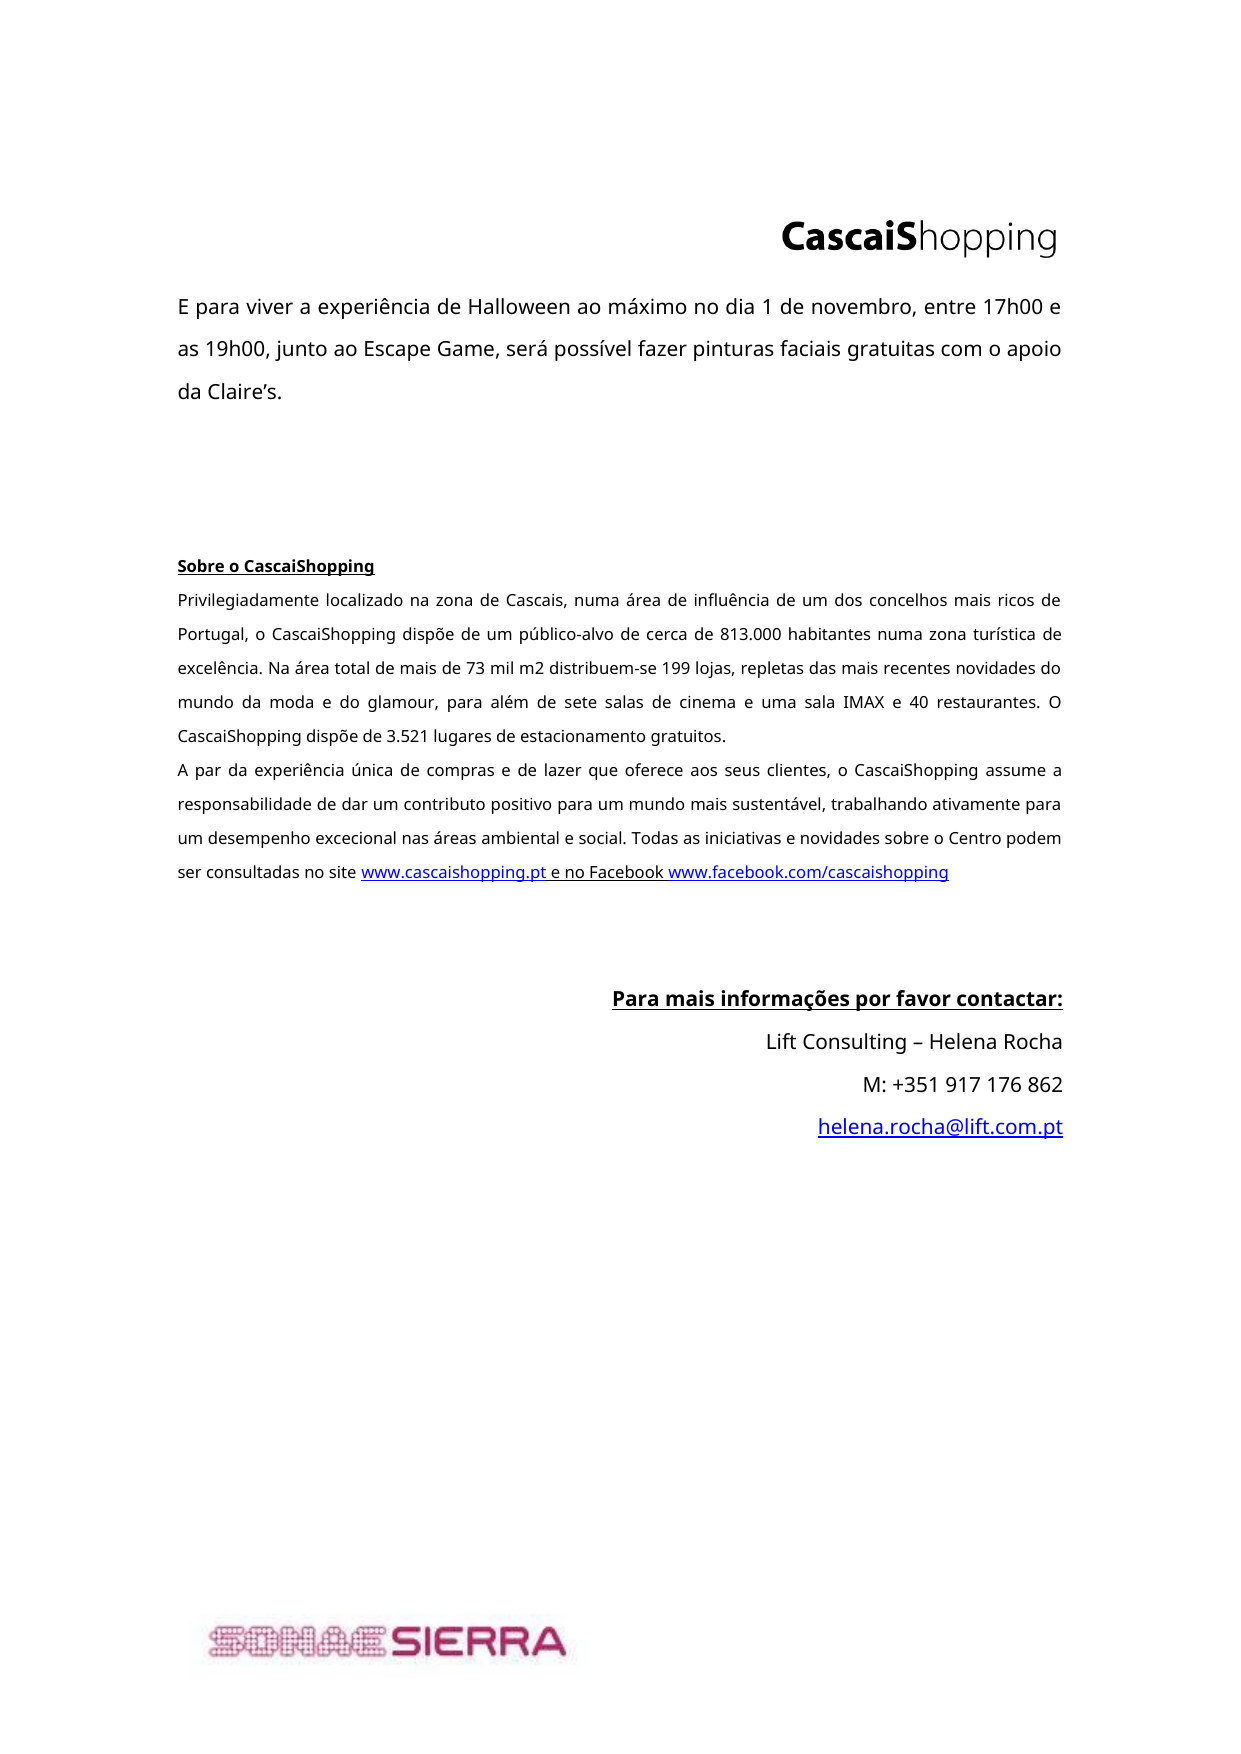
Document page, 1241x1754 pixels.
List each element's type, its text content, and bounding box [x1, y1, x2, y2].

picture [777, 73, 1064, 280]
text A par da experiência única de compras e de lazer que oferece aos seus clientes, o CascaiShopping assume a responsabilidade de dar um contributo positivo para um mundo mais sustentável, trabalhando ativamente para um desempenho excecional nas áreas ambiental e social. Todas as iniciativas e novidades sobre o Centro podem ser consultadas no site www.cascaishopping.pt e no Facebook www.facebook.com/cascaishopping [177, 759, 1063, 884]
picture [177, 1600, 621, 1681]
text Privilegiadamente localizado na zona de Cascais, numa área de influência de um dos concelhos mais ricos de Portugal, o CascaiShopping dispõe de um público-alvo de cerca de 813.000 habitantes numa zona turística de excelência. Na área total de mais de 73 mil m2 distribuem-se 199 lojas, repletas das mais recentes novidades do mundo da moda e do glamour, para além de sete salas de cinema e uma sala IMAX e 40 restaurantes. O CascaiShopping dispõe de 3.521 lugares de estacionamento gratuitos. [177, 588, 1063, 747]
text Para mais informações por favor contactar: [177, 984, 1063, 1013]
text Lift Consulting – Helena Rocha M: +351 917 176 862 [177, 1027, 1063, 1098]
text Sobre o CascaiShopping [177, 554, 1063, 577]
text helena.rocha@lift.com.pt [177, 1112, 1063, 1141]
text E para viver a experiência de Halloween ao máximo no dia 1 de novembro, entre 17h00 e as 19h00, junto ao Escape Game, será possível fazer pinturas faciais gratuitas com o apoio da Claire’s. [177, 292, 1063, 406]
